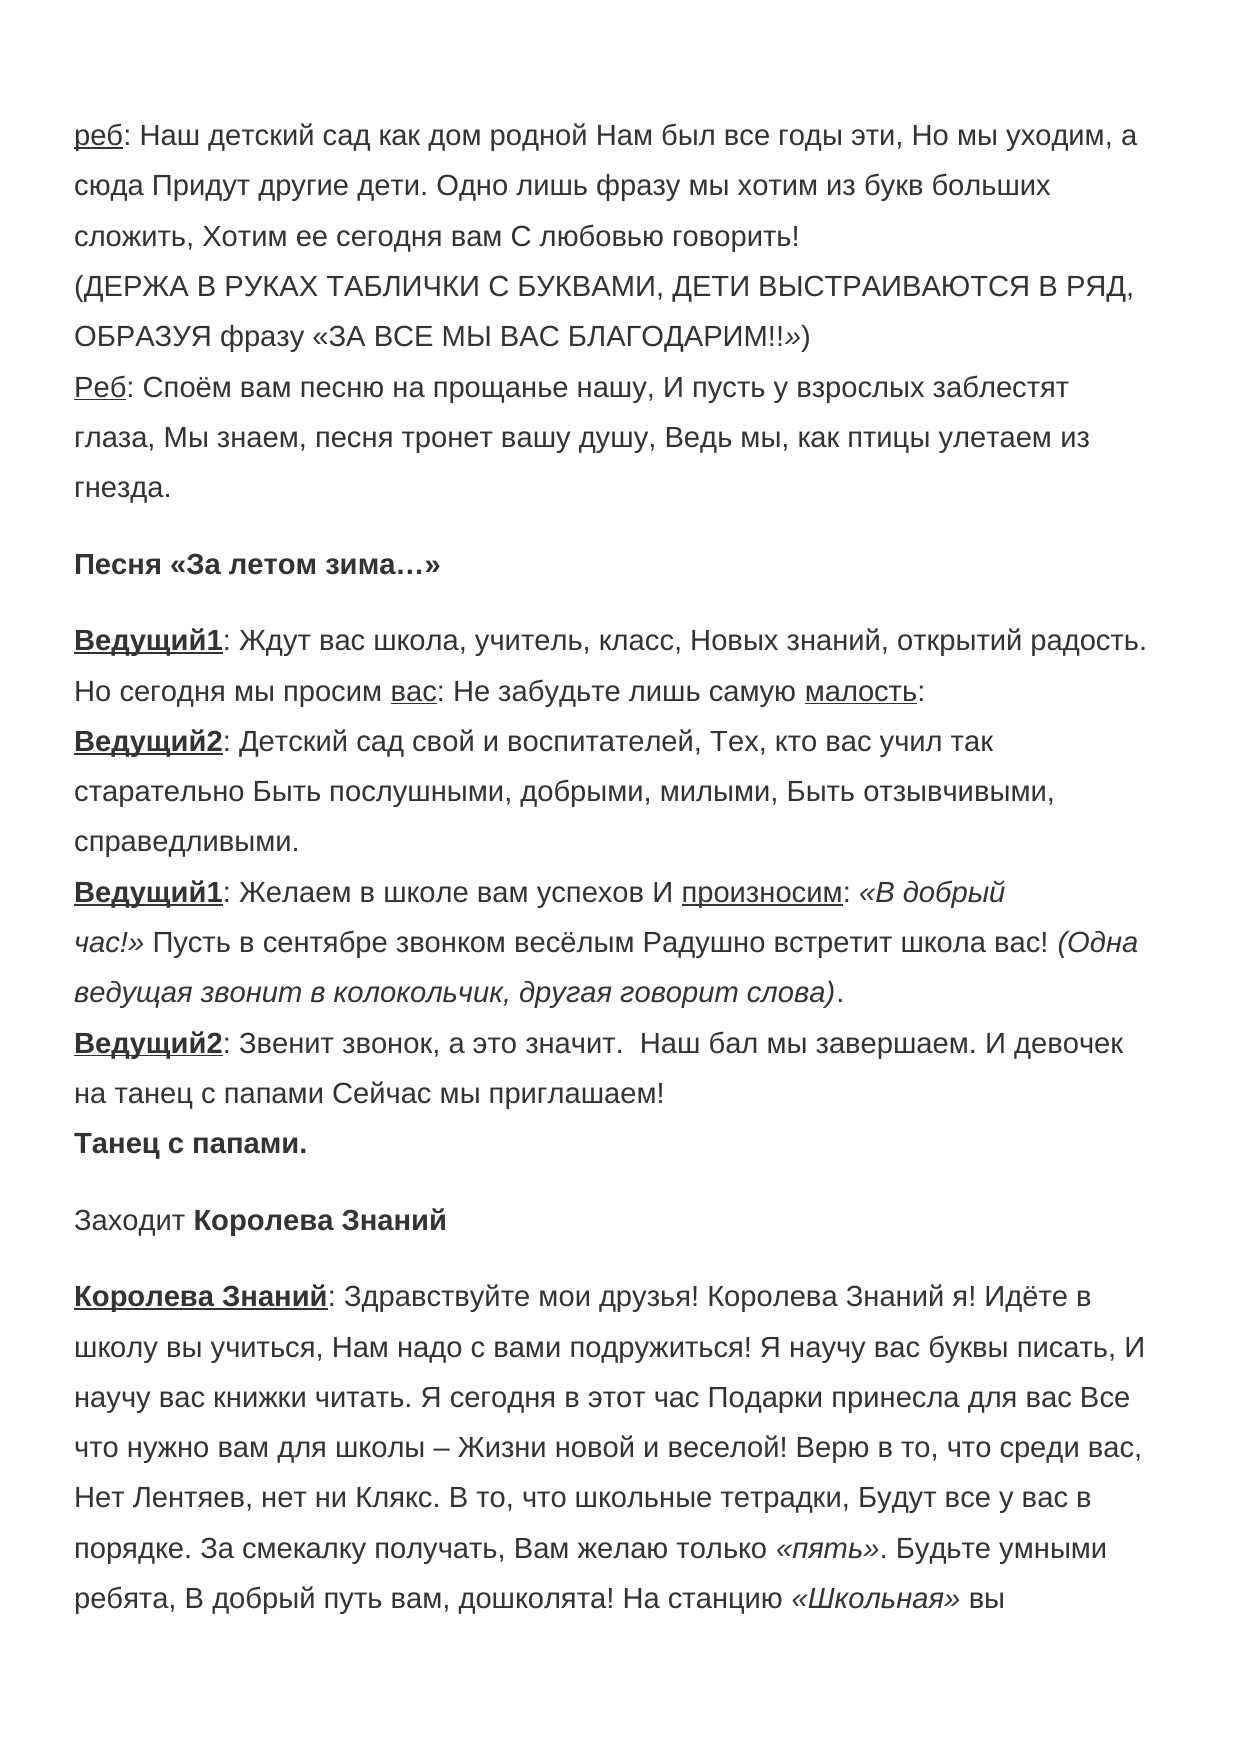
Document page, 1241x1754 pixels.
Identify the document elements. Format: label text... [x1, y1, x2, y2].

text Ведущий2: Звенит звонок, а это значит. Наш бал мы завершаем. И девочек на танец с папами Сейчас мы приглашаем! [74, 1026, 1152, 1109]
text Ведущий1: Ждут вас школа, учитель, класс, Новых знаний, открытий радость. Но сегодня мы просим вас: Не забудьте лишь самую малость: [74, 623, 1152, 707]
text Ведущий1: Желаем в школе вам успехов И произносим: «В добрый час!» Пусть в сентябре звонком весёлым Радушно встретит школа вас! (Одна ведущая звонит в колокольчик, другая говорит слова). [74, 875, 1152, 1009]
text Танец с папами. [74, 1126, 1152, 1160]
text Реб: Споём вам песню на прощанье нашу, И пусть у взрослых заблестят глаза, Мы знаем, песня тронет вашу душу, Ведь мы, как птицы улетаем из гнезда. [74, 370, 1152, 504]
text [74, 1279, 1152, 1615]
text реб: Наш детский сад как дом родной Нам был все годы эти, Но мы уходим, а сюда Придут другие дети. Одно лишь фразу мы хотим из букв больших сложить, Хотим ее сегодня вам С любовью говорить! [74, 118, 1152, 252]
text Заходит Королева Знаний [74, 1203, 1152, 1236]
text Песня «За летом зима…» [74, 547, 1152, 580]
text (ДЕРЖА В РУКАХ ТАБЛИЧКИ С БУКВАМИ, ДЕТИ ВЫСТРАИВАЮТСЯ В РЯД, ОБРАЗУЯ фразу «ЗА ВСЕ МЫ ВАС БЛАГОДАРИМ!!») [74, 269, 1152, 353]
text Ведущий2: Детский сад свой и воспитателей, Тех, кто вас учил так старательно Быть послушными, добрыми, милыми, Быть отзывчивыми, справедливыми. [74, 724, 1152, 858]
